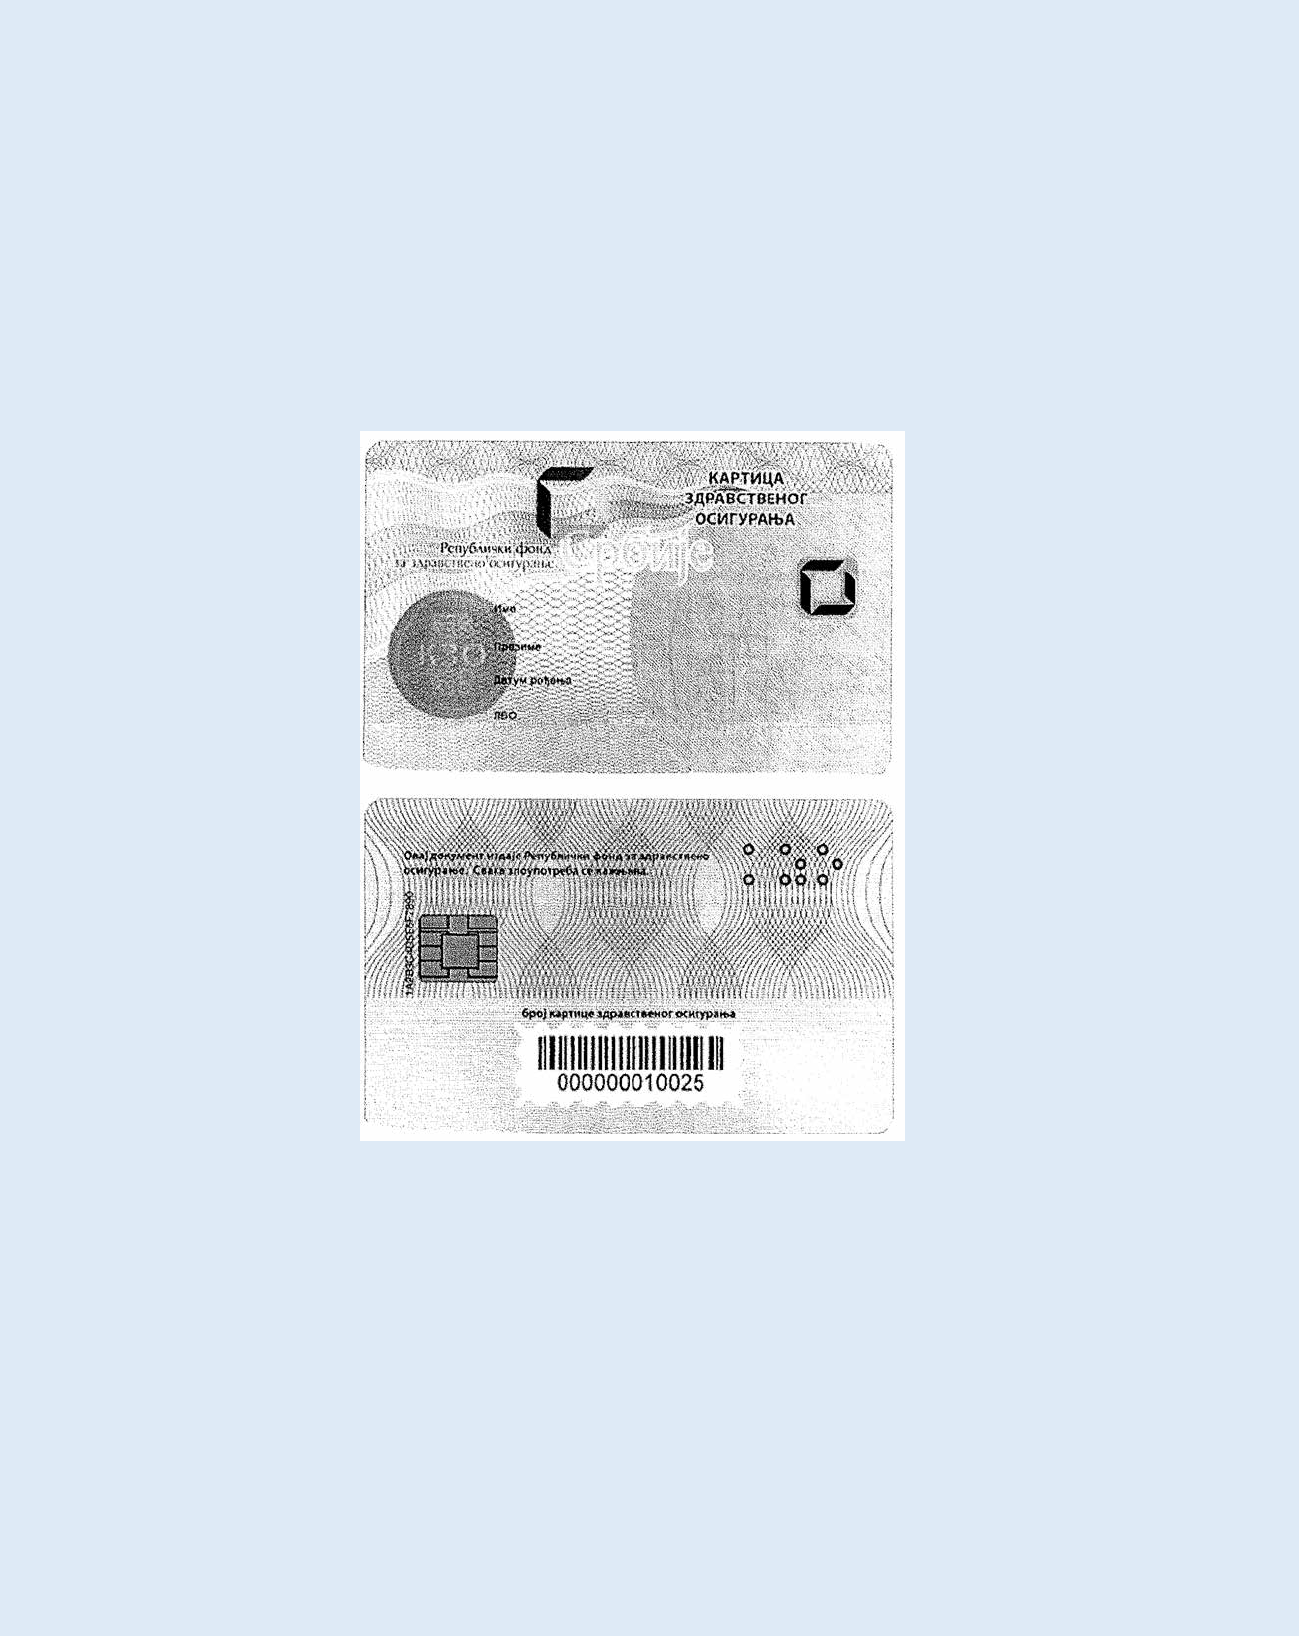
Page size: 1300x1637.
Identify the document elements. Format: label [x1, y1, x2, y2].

picture [360, 431, 905, 1141]
